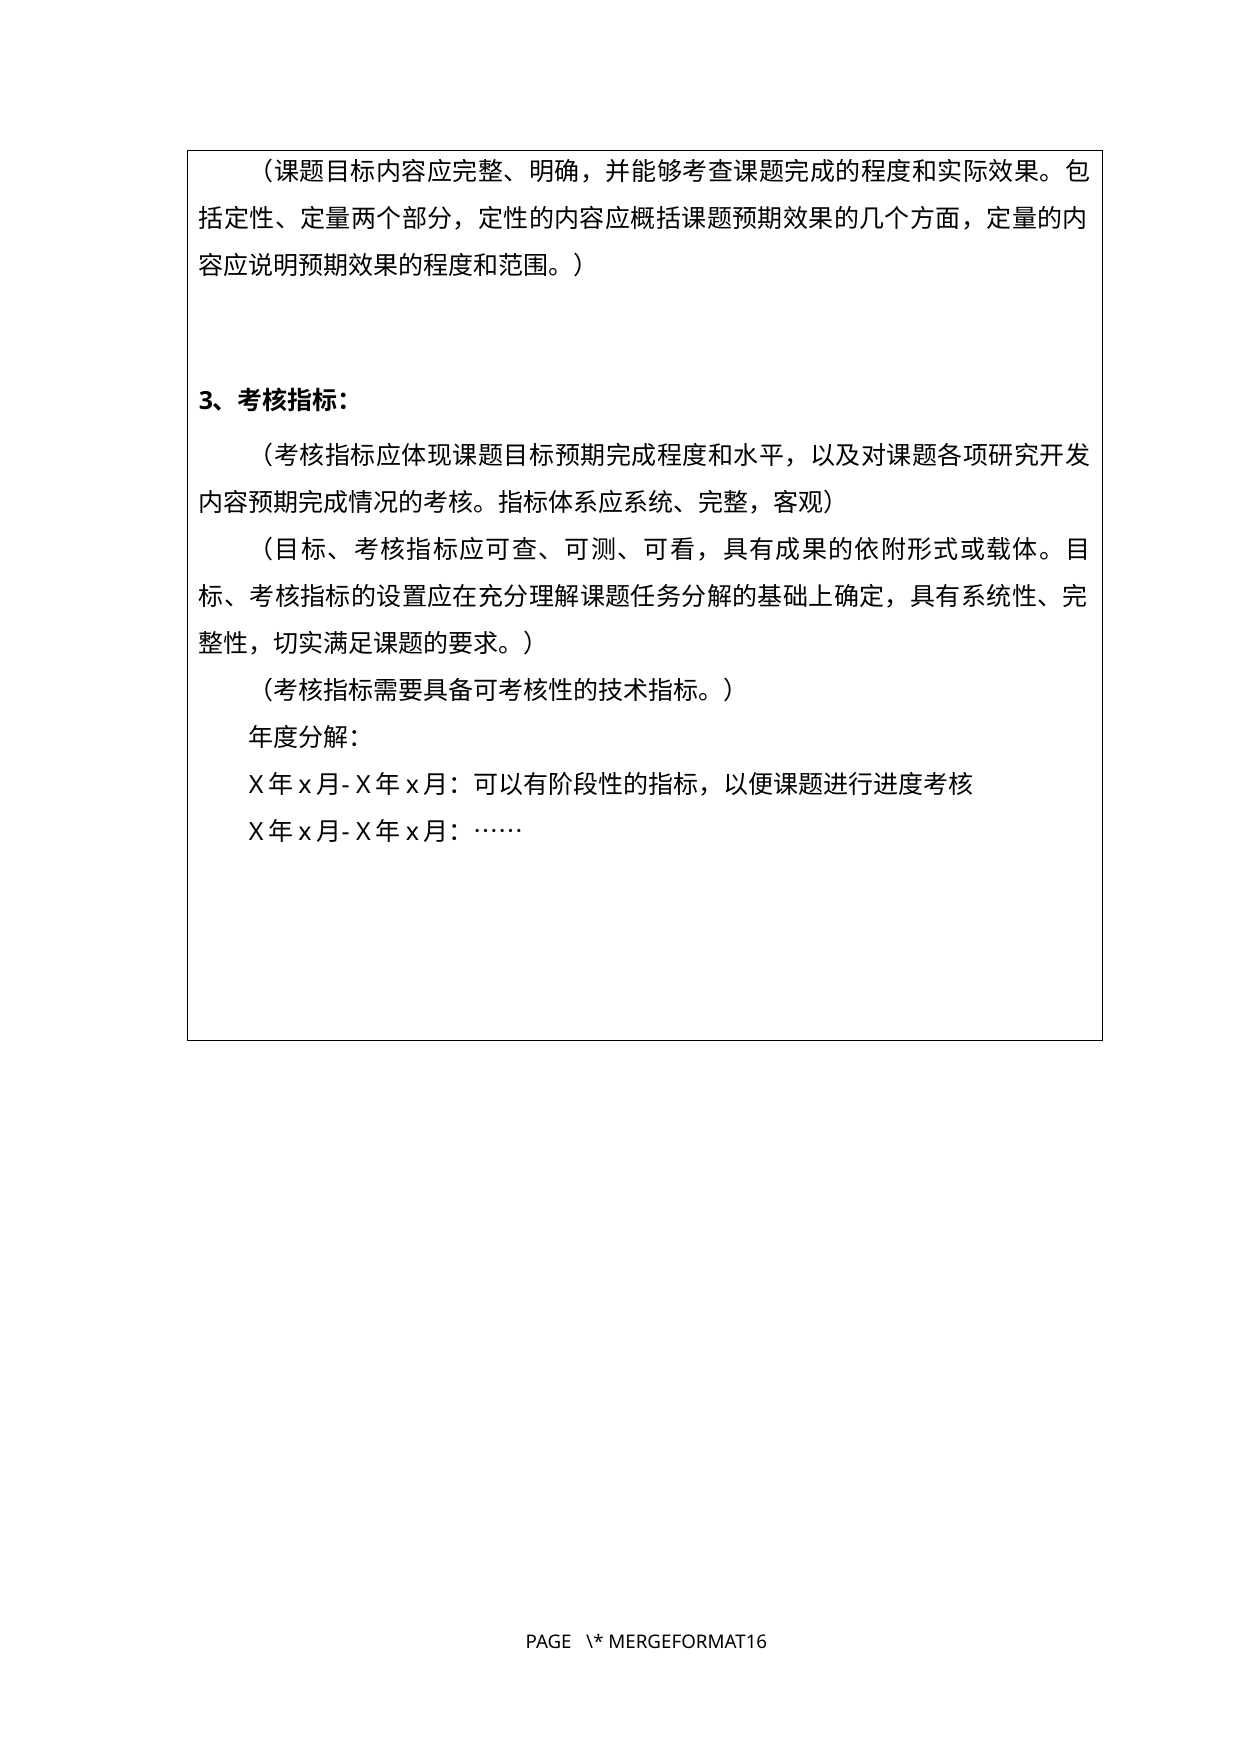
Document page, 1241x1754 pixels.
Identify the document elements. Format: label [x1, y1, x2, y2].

table_cell [188, 151, 1102, 1040]
